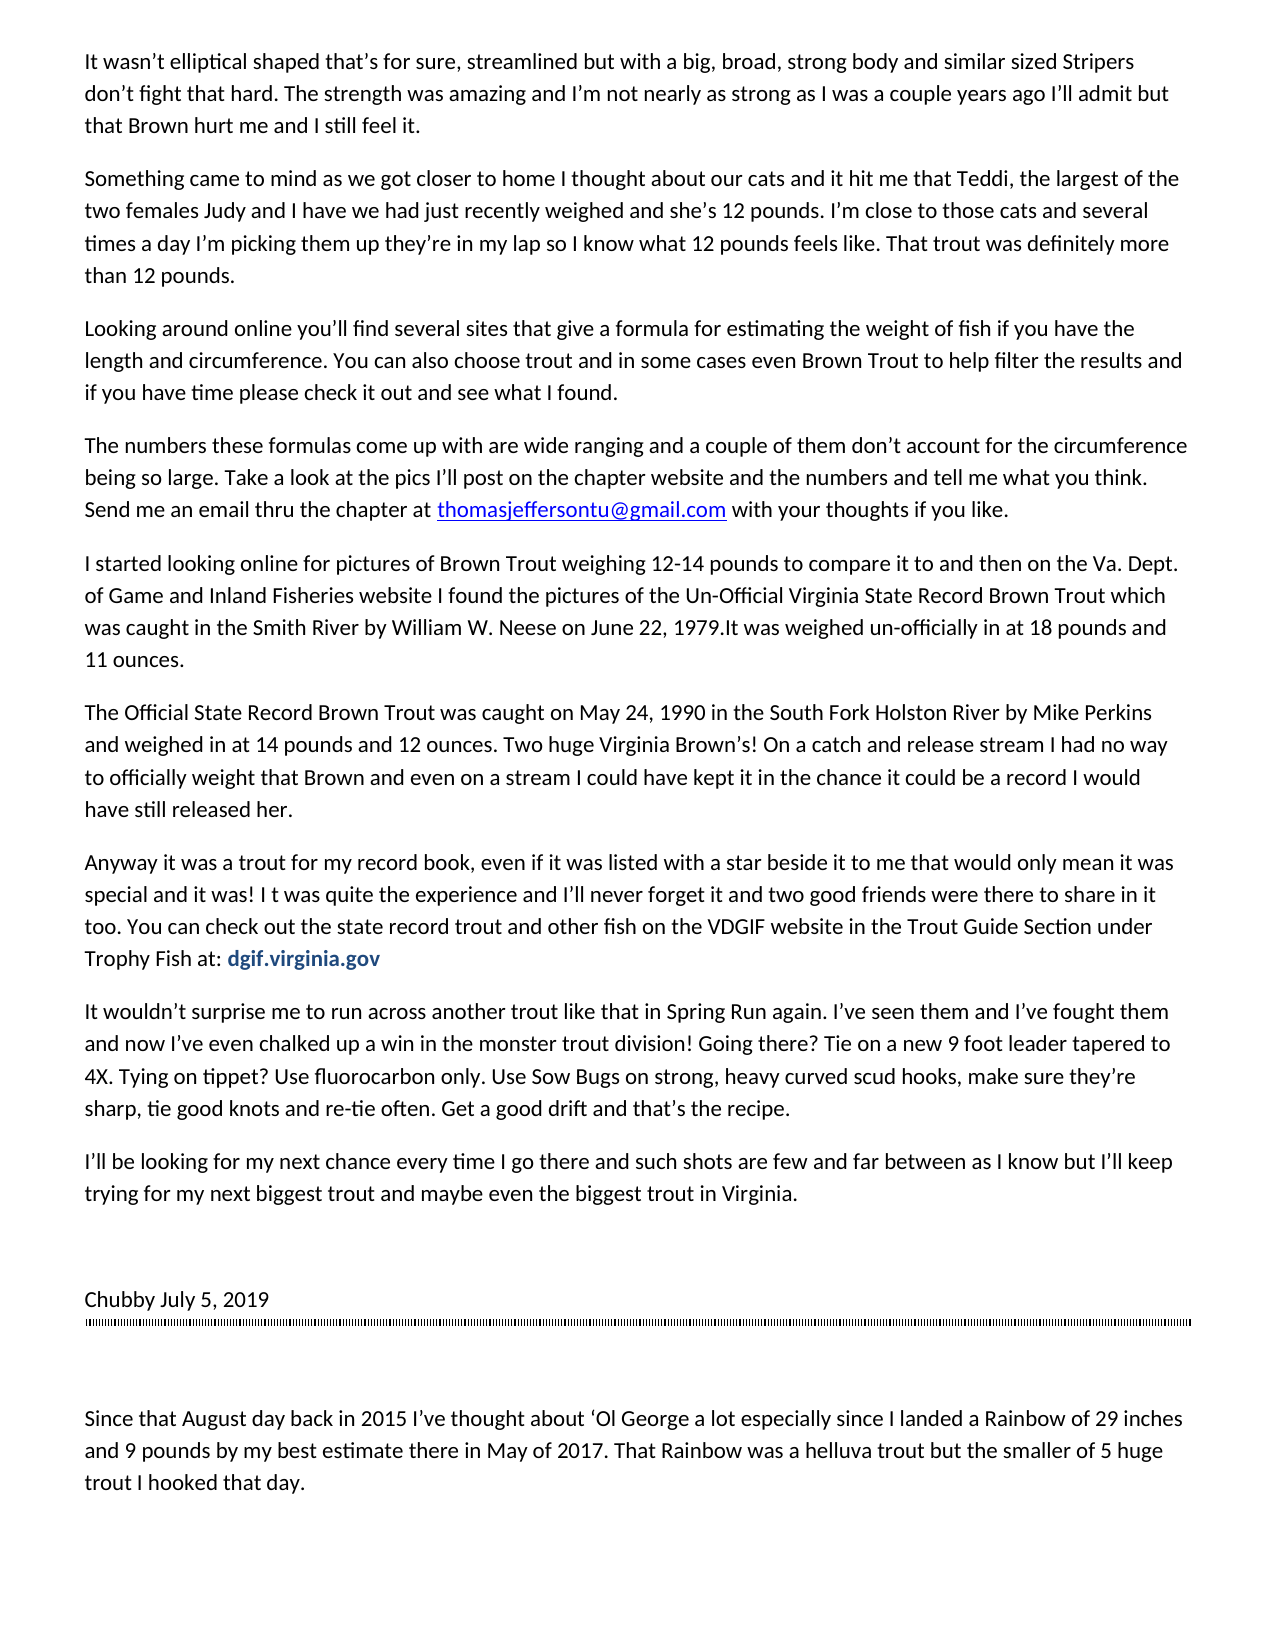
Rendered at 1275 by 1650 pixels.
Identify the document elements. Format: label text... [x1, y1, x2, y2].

text I started looking online for pictures of Brown Trout weighing 12-14 pounds to compare it to and then on the Va. Dept. of Game and Inland Fisheries website I found the pictures of the Un-Official Virginia State Record Brown Trout which was caught in the Smith River by William W. Neese on June 22, 1979.It was weighed un-officially in at 18 pounds and 11 ounces. [84, 549, 1191, 673]
text It wasn’t elliptical shaped that’s for sure, streamlined but with a big, broad, strong body and similar sized Stripers don’t fight that hard. The strength was amazing and I’m not nearly as strong as I was a couple years ago I’ll admit but that Brown hurt me and I still feel it. [84, 47, 1191, 139]
text Chubby July 5, 2019 [84, 1285, 1191, 1326]
text The numbers these formulas come up with are wide ranging and a couple of them don’t account for the circumference being so large. Take a look at the pics I’ll post on the chapter website and the numbers and tell me what you think. Send me an email thru the chapter at thomasjeffersontu@gmail.com with your thoughts if you like. [84, 431, 1191, 524]
text Anyway it was a trout for my record book, even if it was listed with a star beside it to me that would only mean it was special and it was! I t was quite the experience and I’ll never forget it and two good friends were there to share in it too. You can check out the state record trout and other fish on the VDGIF website in the Trout Guide Section under Trophy Fish at: dgif.virginia.gov [84, 848, 1191, 972]
text I’ll be looking for my next chance every time I go there and such shots are few and far between as I know but I’ll keep trying for my next biggest trout and maybe even the biggest trout in Virginia. [84, 1147, 1191, 1207]
text Something came to mind as we got closer to home I thought about our cats and it hit me that Teddi, the largest of the two females Judy and I have we had just recently weighed and she’s 12 pounds. I’m close to those cats and several times a day I’m picking them up they’re in my lap so I know what 12 pounds feels like. That trout was definitely more than 12 pounds. [84, 164, 1191, 289]
text The Official State Record Brown Trout was caught on May 24, 1990 in the South Fork Holston River by Mike Perkins and weighed in at 14 pounds and 12 ounces. Two huge Virginia Brown’s! On a catch and release stream I had no way to officially weight that Brown and even on a stream I could have kept it in the chance it could be a record I would have still released her. [84, 698, 1191, 823]
text It wouldn’t surprise me to run across another trout like that in Spring Run again. I’ve seen them and I’ve fought them and now I’ve even chalked up a win in the monster trout division! Going there? Tie on a new 9 foot leader tapered to 4X. Tying on tippet? Use fluorocarbon only. Use Sow Bugs on strong, heavy curved scud hooks, make sure they’re sharp, tie good knots and re-tie often. Get a good drift and that’s the recipe. [84, 997, 1191, 1122]
text Looking around online you’ll find several sites that give a formula for estimating the weight of fish if you have the length and circumference. You can also choose trout and in some cases even Brown Trout to help filter the results and if you have time please check it out and see what I found. [84, 314, 1191, 406]
text Since that August day back in 2015 I’ve thought about ‘Ol George a lot especially since I landed a Rainbow of 29 inches and 9 pounds by my best estimate there in May of 2017. That Rainbow was a helluva trout but the smaller of 5 huge trout I hooked that day. [84, 1404, 1191, 1496]
